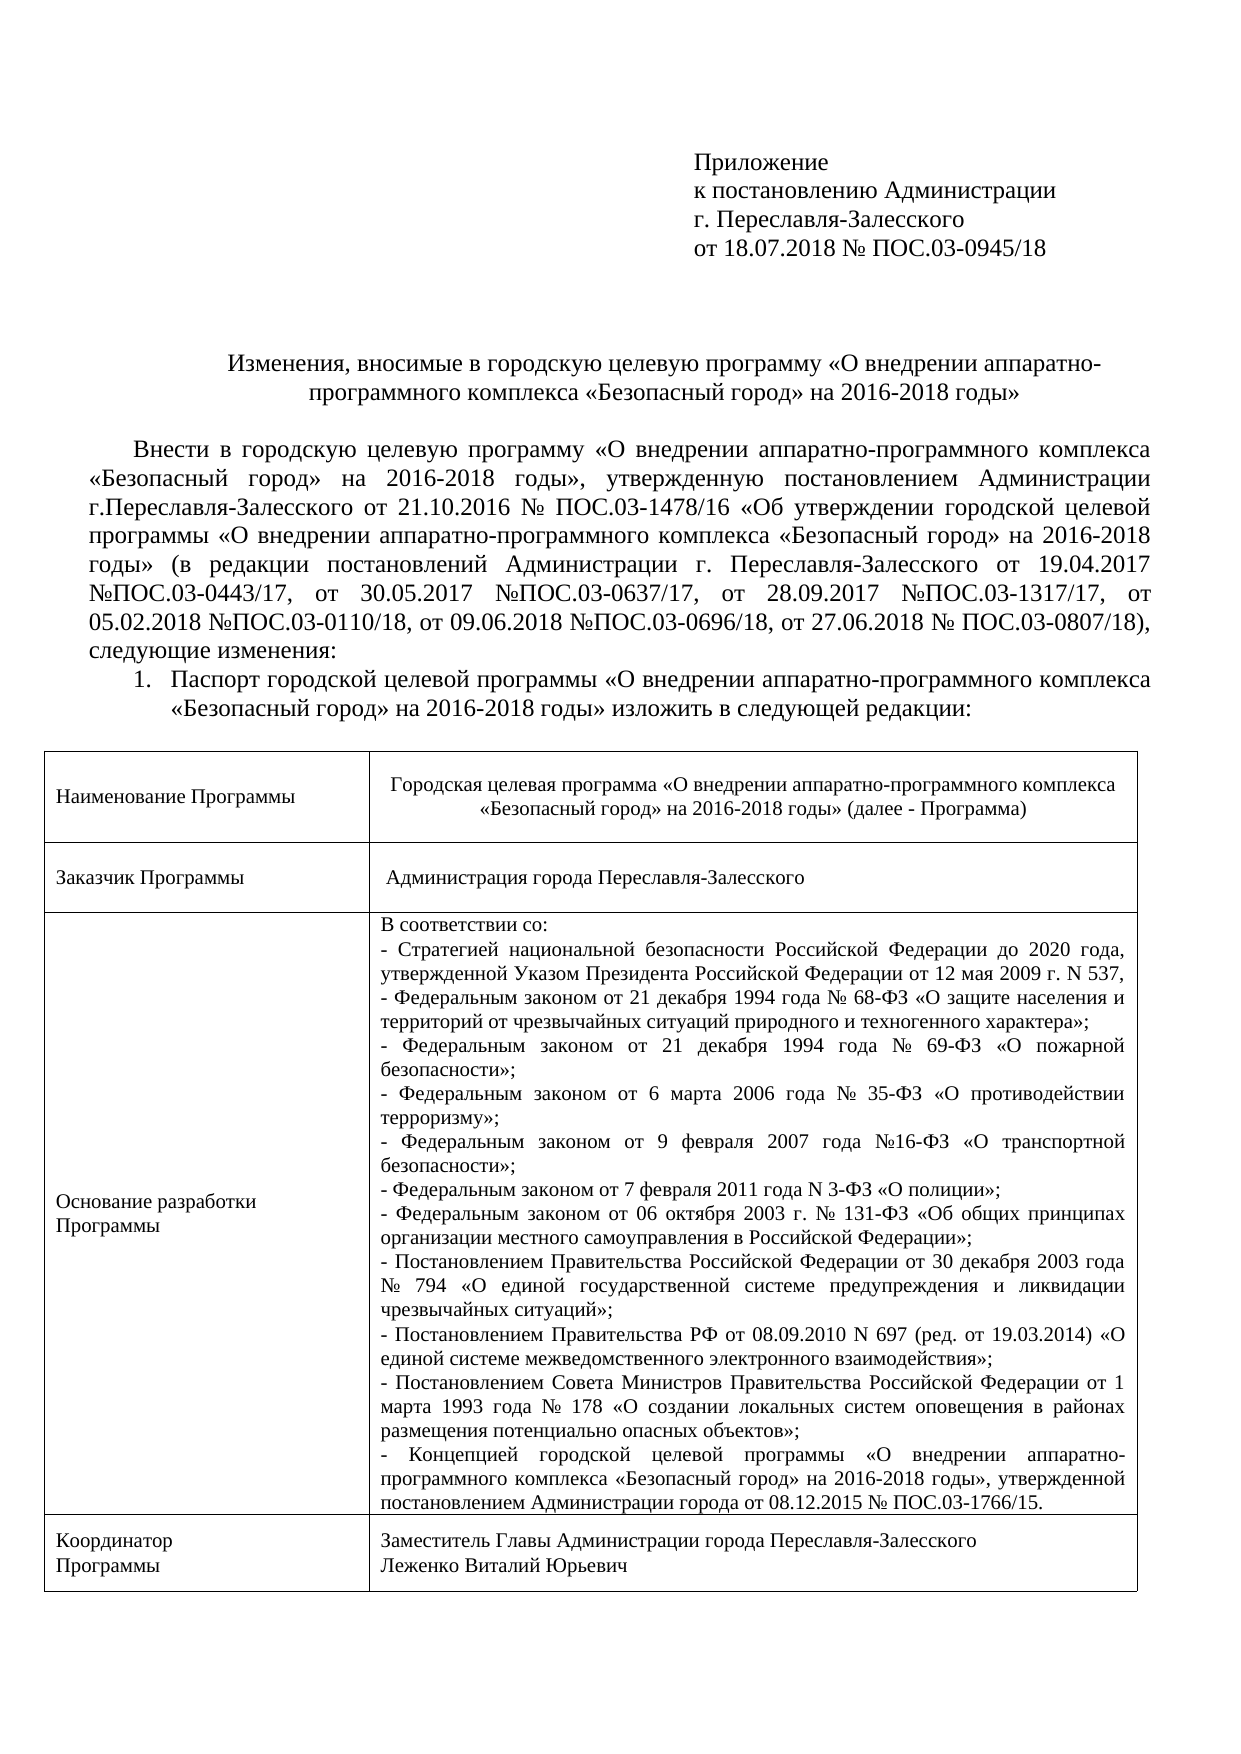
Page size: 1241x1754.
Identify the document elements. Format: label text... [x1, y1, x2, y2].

table_cell Администрация города Переславля-Залесского [370, 843, 1137, 912]
text к постановлению Администрации [693, 176, 1152, 204]
list Паспорт городской целевой программы «О внедрении аппаратно-программного комплекса «Безопасный город» на 2016-2018 годы» изложить в следующей редакции: [133, 664, 1152, 722]
table_cell Основание разработки Программы [45, 913, 369, 1514]
table_cell Заказчик Программы [45, 843, 369, 912]
table_header Городская целевая программа «О внедрении аппаратно-программного комплекса «Безопасный город» на 2016-2018 годы» (далее - Программа) [370, 752, 1137, 841]
text Приложение [620, 147, 1152, 176]
text г. Переславля-Залесского [620, 204, 1152, 233]
table_cell Заместитель Главы Администрации города Переславля-Залесского Леженко Виталий Юрьевич [370, 1515, 1137, 1591]
text от 18.07.2018 № ПОС.03-0945/18 [620, 233, 1152, 262]
text Изменения, вносимые в городскую целевую программу «О внедрении аппаратно-программного комплекса «Безопасный город» на 2016-2018 годы» [177, 348, 1152, 406]
table_cell В соответствии со: - Стратегией национальной безопасности Российской Федерации до 2020 года, утвержденной Указом Президента Российской Федерации от 12 мая . N 537, - Федеральным законом от 21 декабря 1994 года № 68-ФЗ «О защите населения и территорий от чрезвычайных ситуаций природного и техногенного характера»; - Федеральным законом от 21 декабря 1994 года № 69-ФЗ «О пожарной безопасности»; - Федеральным законом от 6 марта 2006 года № 35-ФЗ «О противодействии терроризму»; - Федеральным законом от 9 февраля 2007 года №16-ФЗ «О транспортной безопасности»; - Федеральным законом от 7 февраля 2011 года N 3-ФЗ «О полиции»; - Федеральным законом от 06 октября 2003 г. № 131-ФЗ «Об общих принципах организации местного самоуправления в Российской Федерации»; - Постановлением Правительства Российской Федерации от 30 декабря 2003 года № 794 «О единой государственной системе предупреждения и ликвидации чрезвычайных ситуаций»; - Постановлением Правительства РФ от 08.09.2010 N 697 (ред. от 19.03.2014) «О единой системе межведомственного электронного взаимодействия»; - Постановлением Совета Министров Правительства Российской Федерации от 1 марта 1993 года № 178 «О создании локальных систем оповещения в районах размещения потенциально опасных объектов»; - Концепцией городской целевой программы «О внедрении аппаратно-программного комплекса «Безопасный город» на 2016-2018 годы», утвержденной постановлением Администрации города от 08.12.2015 № ПОС.03-1766/15. [370, 913, 1137, 1514]
list Внести в городскую целевую программу «О внедрении аппаратно-программного комплекса «Безопасный город» на 2016-2018 годы», утвержденную постановлением Администрации г.Переславля-Залесского от 21.10.2016 № ПОС.03-1478/16 «Об утверждении городской целевой программы «О внедрении аппаратно-программного комплекса «Безопасный город» на 2016-2018 годы» (в редакции постановлений Администрации г. Переславля-Залесского от 19.04.2017 №ПОС.03-0443/17, от 30.05.2017 №ПОС.03-0637/17, от 28.09.2017 №ПОС.03-1317/17, от 05.02.2018 №ПОС.03-0110/18, от 09.06.2018 №ПОС.03-0696/18, от 27.06.2018 № ПОС.03-0807/18), следующие изменения: [88, 434, 1152, 664]
table_header Наименование Программы [45, 752, 369, 841]
table_cell Координатор Программы [45, 1515, 369, 1591]
